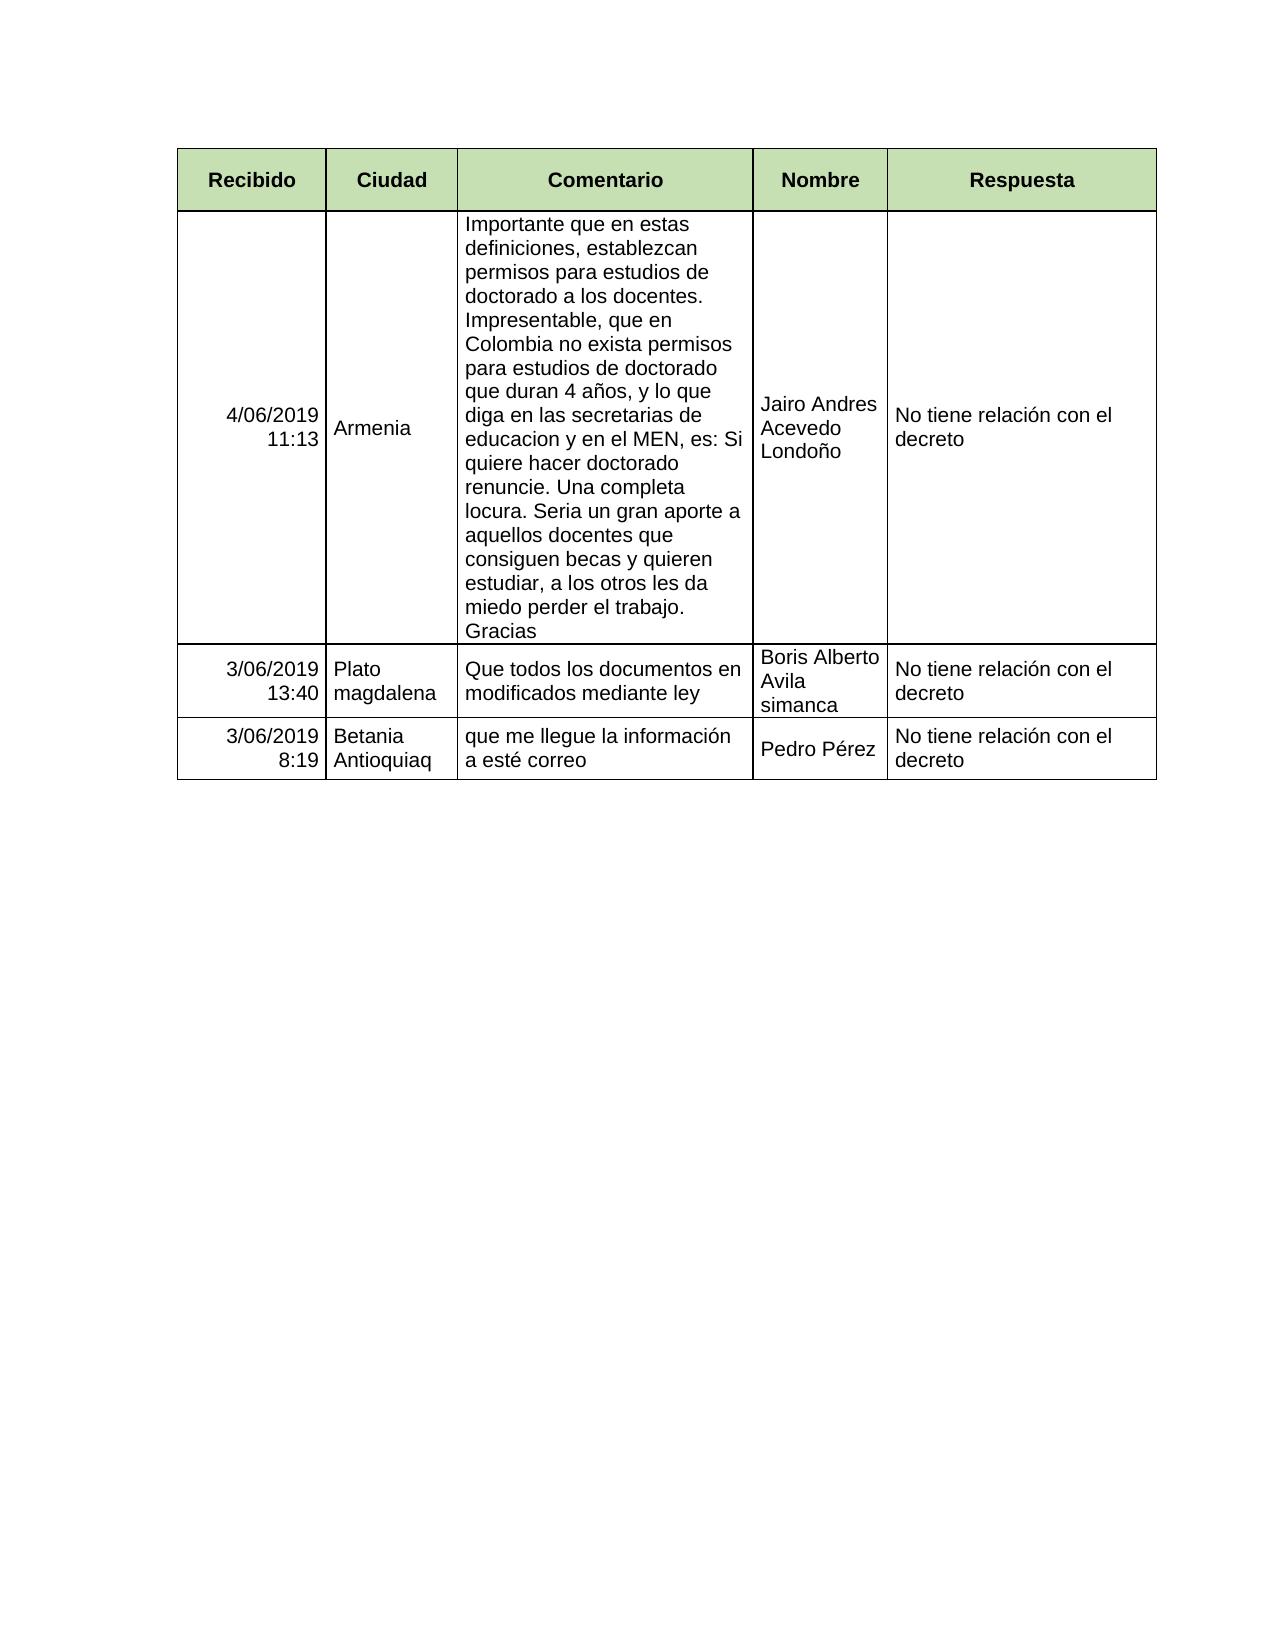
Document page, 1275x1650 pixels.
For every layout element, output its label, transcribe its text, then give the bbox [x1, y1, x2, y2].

table_cell Betania Antioquiaq [327, 718, 457, 779]
table_cell Jairo Andres Acevedo Londoño [754, 212, 887, 643]
table_cell 3/06/2019 13:40 [178, 645, 325, 716]
table_header Nombre [754, 149, 887, 210]
table_header Ciudad [327, 149, 457, 210]
table_cell Pedro Pérez [754, 718, 887, 779]
table_cell Que todos los documentos en modificados mediante ley [458, 645, 752, 716]
table_cell Armenia [327, 212, 457, 643]
table_cell Importante que en estas definiciones, establezcan permisos para estudios de doctorado a los docentes. Impresentable, que en Colombia no exista permisos para estudios de doctorado que duran 4 años, y lo que diga en las secretarias de educacion y en el MEN, es: Si quiere hacer doctorado renuncie. Una completa locura. Seria un gran aporte a aquellos docentes que consiguen becas y quieren estudiar, a los otros les da miedo perder el trabajo. Gracias [458, 212, 752, 643]
table_cell 3/06/2019 8:19 [178, 718, 325, 779]
table_cell No tiene relación con el decreto [888, 645, 1156, 716]
table_header Recibido [178, 149, 325, 210]
table_cell No tiene relación con el decreto [888, 718, 1156, 779]
table_cell No tiene relación con el decreto [888, 212, 1156, 643]
table_cell Plato magdalena [327, 645, 457, 716]
table_header Respuesta [888, 149, 1156, 210]
table_cell que me llegue la información a esté correo [458, 718, 752, 779]
table_cell 4/06/2019 11:13 [178, 212, 325, 643]
table_cell Boris Alberto Avila simanca [754, 645, 887, 716]
table_header Comentario [458, 149, 752, 210]
